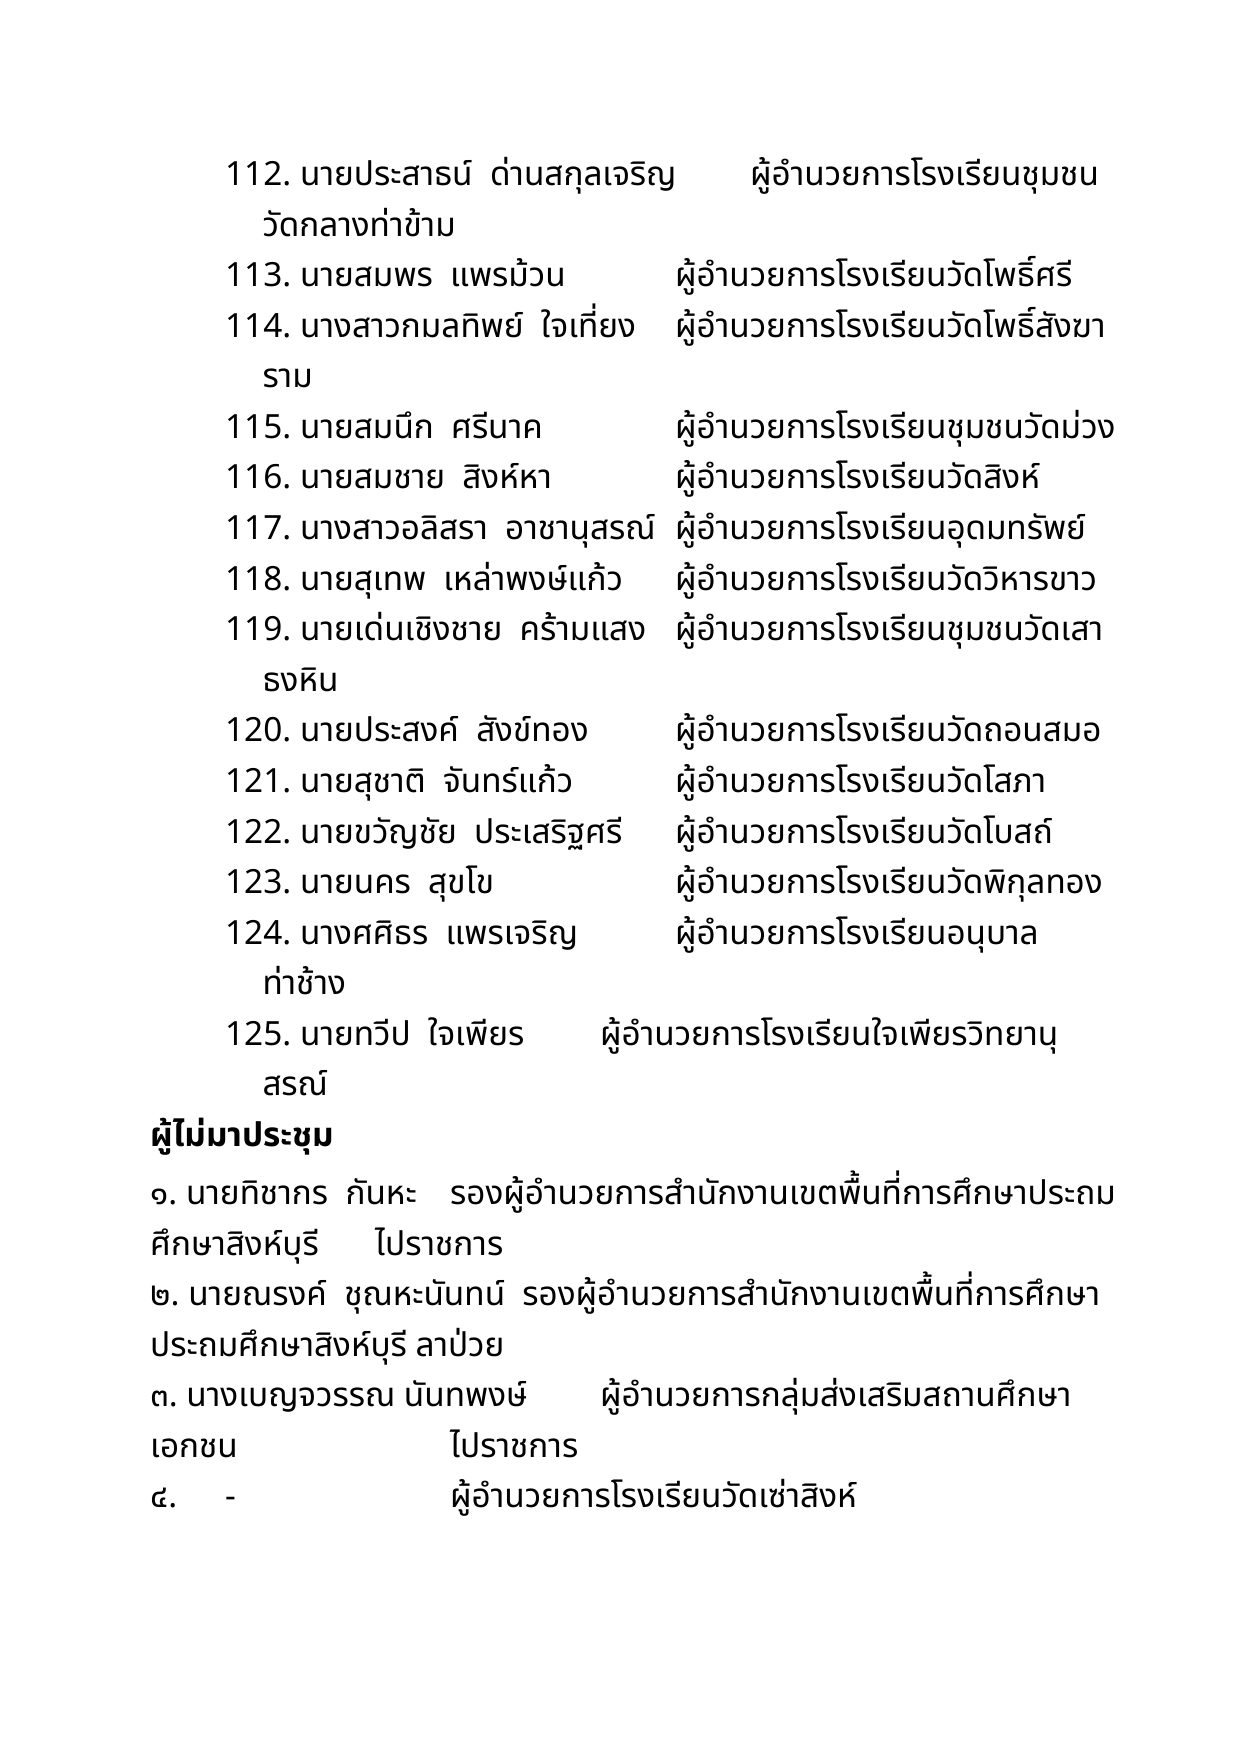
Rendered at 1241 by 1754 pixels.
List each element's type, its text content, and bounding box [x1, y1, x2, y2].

text ๔. - ผู้อำนวยการโรงเรียนวัดเซ่าสิงห์ [150, 1472, 1141, 1523]
text ๒. นายณรงค์ ชุณหะนันทน์ รองผู้อำนวยการสำนักงานเขตพื้นที่การศึกษาประถมศึกษาสิงห์บุรี ลาป่วย [150, 1270, 1141, 1371]
list นางสาวกมลทิพย์ ใจเที่ยง ผู้อำนวยการโรงเรียนวัดโพธิ์สังฆาราม [225, 302, 1122, 403]
text ๓. นางเบญจวรรณ นันทพงษ์ ผู้อำนวยการกลุ่มส่งเสริมสถานศึกษาเอกชน ไปราชการ [150, 1371, 1141, 1472]
list นางศศิธร แพรเจริญ ผู้อำนวยการโรงเรียนอนุบาลท่าช้าง [225, 909, 1122, 1010]
list นายนคร สุขโข ผู้อำนวยการโรงเรียนวัดพิกุลทอง [225, 858, 1122, 909]
text ๑. นายทิชากร กันหะ รองผู้อำนวยการสำนักงานเขตพื้นที่การศึกษาประถมศึกษาสิงห์บุรี ไปราชการ [150, 1169, 1141, 1270]
list นายประสงค์ สังข์ทอง ผู้อำนวยการโรงเรียนวัดถอนสมอ [225, 706, 1122, 757]
list นายขวัญชัย ประเสริฐศรี ผู้อำนวยการโรงเรียนวัดโบสถ์ [225, 807, 1122, 858]
list นายสมชาย สิงห์หา ผู้อำนวยการโรงเรียนวัดสิงห์ [225, 453, 1122, 504]
list นายสุเทพ เหล่าพงษ์แก้ว ผู้อำนวยการโรงเรียนวัดวิหารขาว [225, 554, 1122, 605]
list นายเด่นเชิงชาย คร้ามแสง ผู้อำนวยการโรงเรียนชุมชนวัดเสาธงหิน [225, 605, 1122, 706]
list นายสุชาติ จันทร์แก้ว ผู้อำนวยการโรงเรียนวัดโสภา [225, 757, 1122, 807]
list นายทวีป ใจเพียร ผู้อำนวยการโรงเรียนใจเพียรวิทยานุสรณ์ [225, 1010, 1122, 1111]
list นายสมพร แพรม้วน ผู้อำนวยการโรงเรียนวัดโพธิ์ศรี [225, 251, 1122, 302]
list นายสมนึก ศรีนาค ผู้อำนวยการโรงเรียนชุมชนวัดม่วง [225, 403, 1122, 453]
list นายประสาธน์ ด่านสกุลเจริญ ผู้อำนวยการโรงเรียนชุมชนวัดกลางท่าข้าม [225, 150, 1122, 251]
text ผู้ไม่มาประชุม [150, 1111, 1122, 1161]
list นางสาวอลิสรา อาชานุสรณ์ ผู้อำนวยการโรงเรียนอุดมทรัพย์ [225, 504, 1122, 554]
